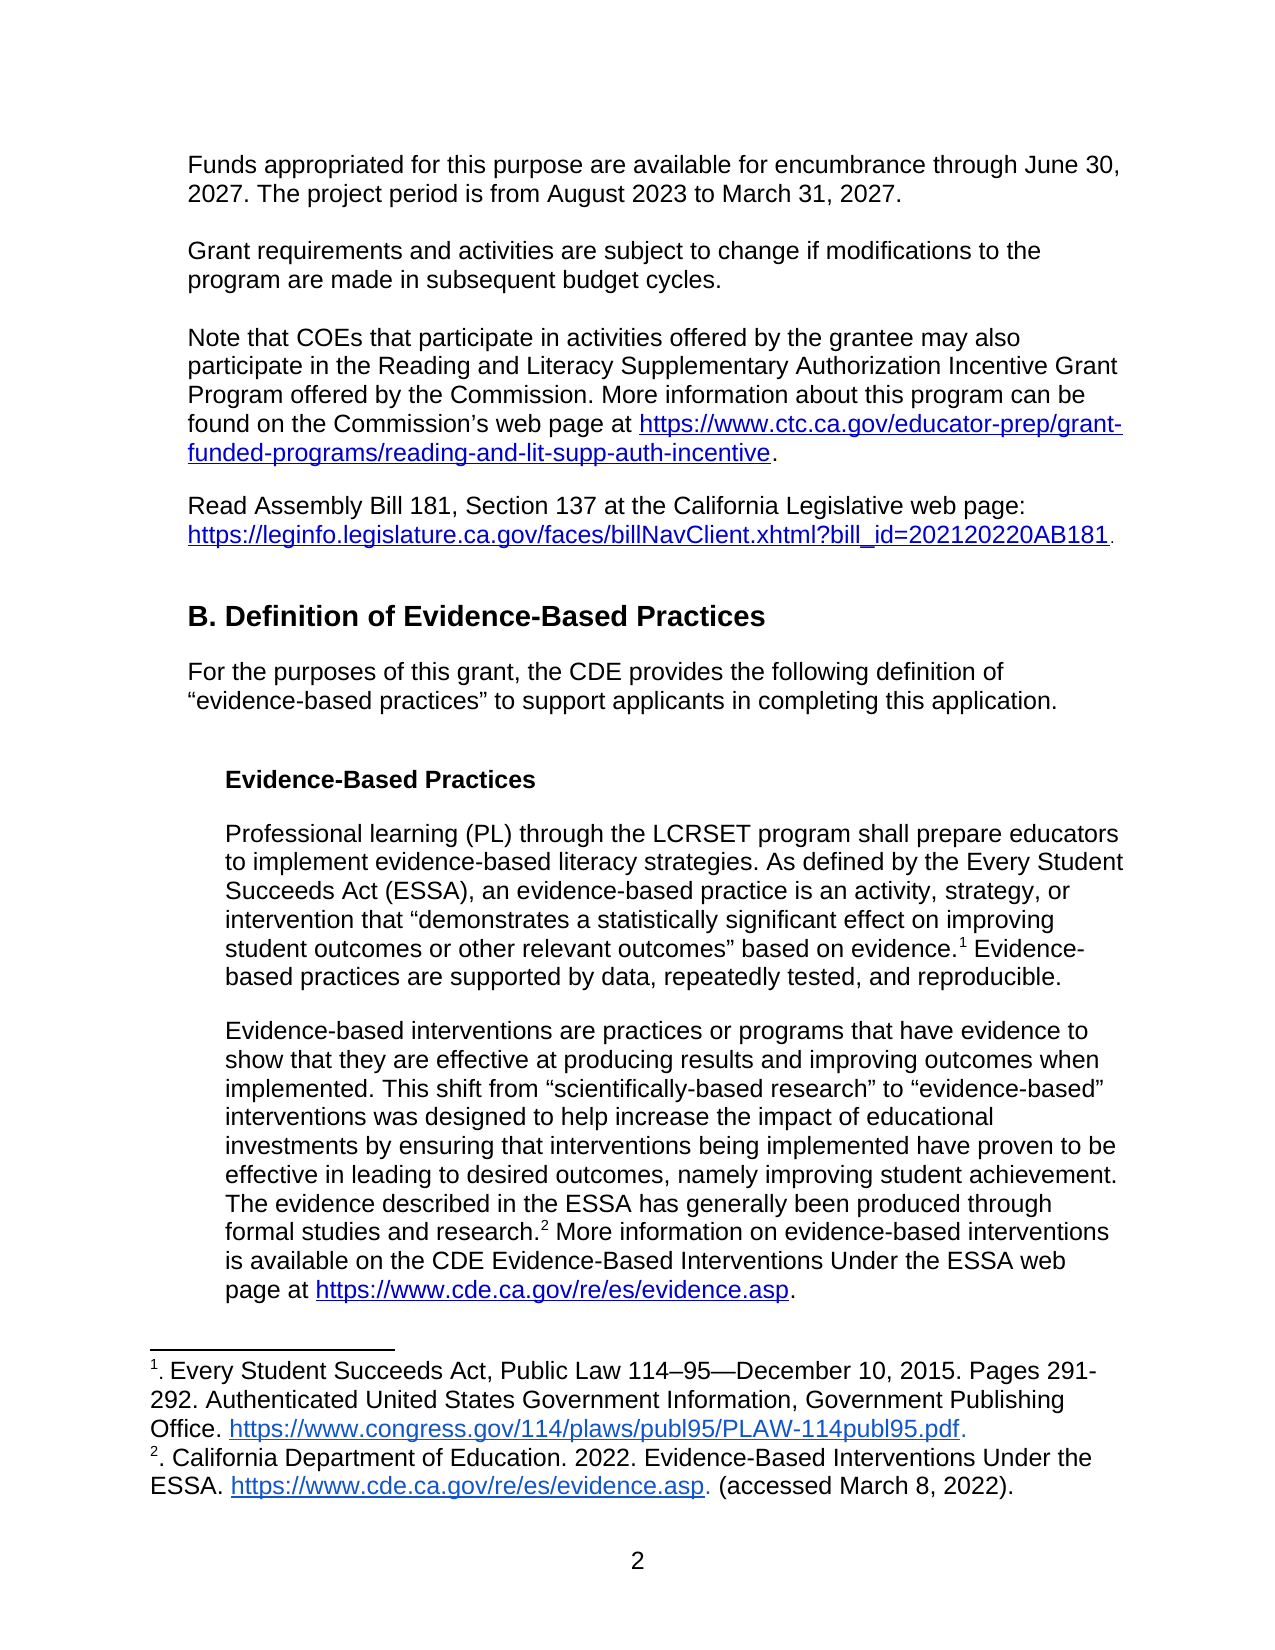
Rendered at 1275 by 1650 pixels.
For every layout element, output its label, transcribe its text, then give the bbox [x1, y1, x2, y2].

text Read Assembly Bill 181, Section 137 at the California Legislative web page: https://leginfo.legislature.ca.gov/faces/billNavClient.xhtml?bill_id=202120220AB181. [187, 491, 1125, 549]
text Note that COEs that participate in activities offered by the grantee may also participate in the Reading and Literacy Supplementary Authorization Incentive Grant Program offered by the Commission. More information about this program can be found on the Commission’s web page at https://www.ctc.ca.gov/educator-prep/grant-funded-programs/reading-and-lit-supp-auth-incentive. [187, 322, 1125, 466]
subtitle B. Definition of Evidence-Based Practices [187, 599, 1125, 632]
text Professional learning (PL) through the LCRSET program shall prepare educators to implement evidence-based literacy strategies. As defined by the Every Student Succeeds Act (ESSA), an evidence-based practice is an activity, strategy, or intervention that “demonstrates a statistically significant effect on improving student outcomes or other relevant outcomes” based on evidence. Evidence-based practices are supported by data, repeatedly tested, and reproducible. [225, 818, 1125, 991]
text Grant requirements and activities are subject to change if modifications to the program are made in subsequent budget cycles. [187, 236, 1125, 294]
text For the purposes of this grant, the CDE provides the following definition of “evidence-based practices” to support applicants in completing this application. [187, 657, 1125, 715]
text Funds appropriated for this purpose are available for encumbrance through June 30, 2027. The project period is from August 2023 to March 31, 2027. [187, 150, 1125, 207]
text Evidence-based interventions are practices or programs that have evidence to show that they are effective at producing results and improving outcomes when implemented. This shift from “scientifically-based research” to “evidence-based” interventions was designed to help increase the impact of educational investments by ensuring that interventions being implemented have proven to be effective in leading to desired outcomes, namely improving student achievement. The evidence described in the ESSA has generally been produced through formal studies and research. More information on evidence-based interventions is available on the CDE Evidence-Based Interventions Under the ESSA web page at https://www.cde.ca.gov/re/es/evidence.asp. [225, 1016, 1125, 1303]
subtitle Evidence-Based Practices [225, 765, 1125, 793]
